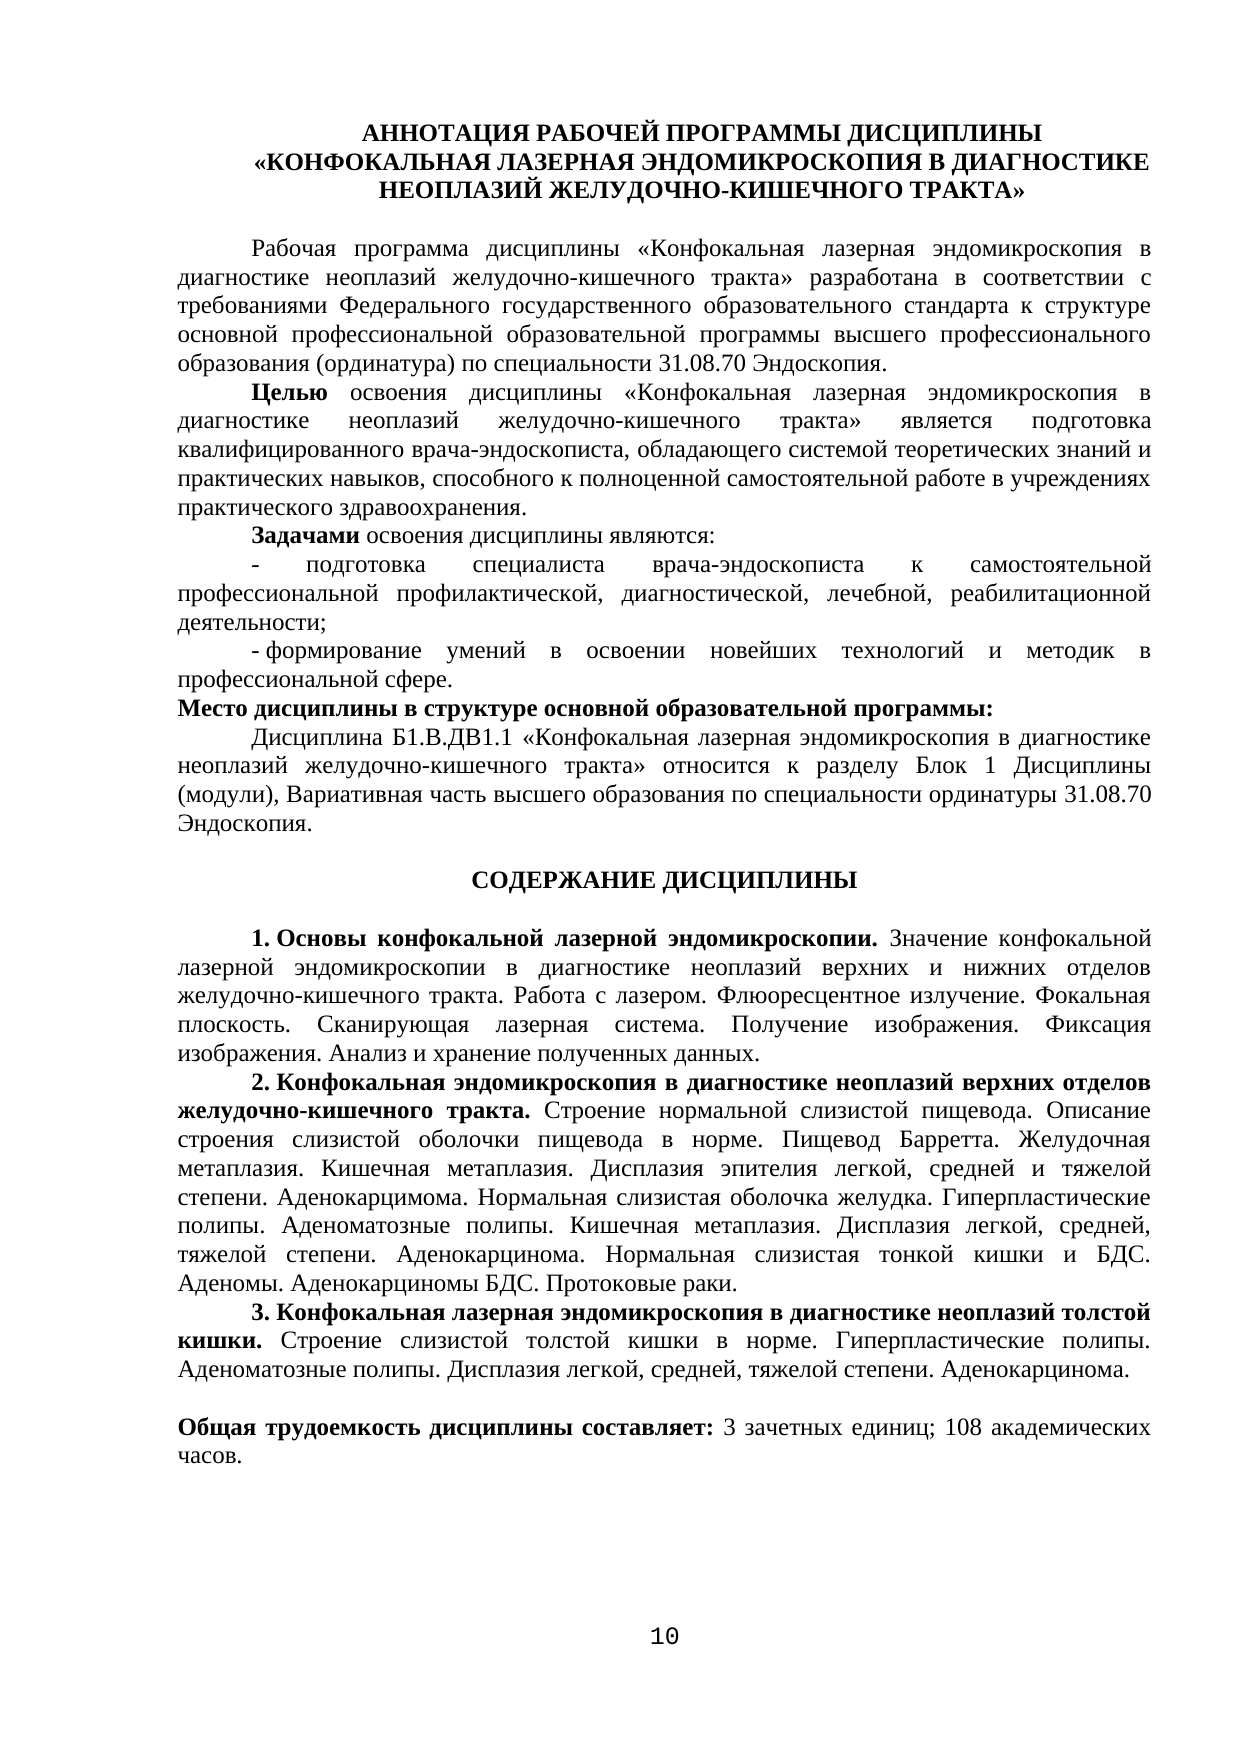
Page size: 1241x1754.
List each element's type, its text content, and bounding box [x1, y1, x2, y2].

text СОДЕРЖАНИЕ ДИСЦИПЛИНЫ [177, 866, 1152, 894]
text Задачами освоения дисциплины являются: [177, 521, 1152, 549]
text 2. Конфокальная эндомикроскопия в диагностике неоплазий верхних отделов желудочно-кишечного тракта. Строение нормальной слизистой пищевода. Описание строения слизистой оболочки пищевода в норме. Пищевод Барретта. Желудочная метаплазия. Кишечная метаплазия. Дисплазия эпителия легкой, средней и тяжелой степени. Аденокарцимома. Нормальная слизистая оболочка желудка. Гиперпластические полипы. Аденоматозные полипы. Кишечная метаплазия. Дисплазия легкой, средней, тяжелой степени. Аденокарцинома. Нормальная слизистая тонкой кишки и БДС. Аденомы. Аденокарциномы БДС. Протоковые раки. [177, 1067, 1152, 1297]
text АННОТАЦИЯ РАБОЧЕЙ ПРОГРАММЫ ДИСЦИПЛИНЫ [252, 118, 1152, 147]
text - подготовка специалиста врача-эндоскописта к самостоятельной профессиональной профилактической, диагностической, лечебной, реабилитационной деятельности; [177, 549, 1152, 636]
text Рабочая программа дисциплины «Конфокальная лазерная эндомикроскопия в диагностике неоплазий желудочно-кишечного тракта» разработана в соответствии с требованиями Федерального государственного образовательного стандарта к структуре основной профессиональной образовательной программы высшего профессионального образования (ординатура) по специальности 31.08.70 Эндоскопия. [177, 233, 1152, 377]
text «КОНФОКАЛЬНАЯ ЛАЗЕРНАЯ ЭНДОМИКРОСКОПИЯ В ДИАГНОСТИКЕ НЕОПЛАЗИЙ ЖЕЛУДОЧНО-КИШЕЧНОГО ТРАКТА» [252, 147, 1152, 204]
text Общая трудоемкость дисциплины составляет: 3 зачетных единиц; 108 академических часов. [177, 1412, 1152, 1469]
text 3. Конфокальная лазерная эндомикроскопия в диагностике неоплазий толстой кишки. Строение слизистой толстой кишки в норме. Гиперпластические полипы. Аденоматозные полипы. Дисплазия легкой, средней, тяжелой степени. Аденокарцинома. [177, 1297, 1152, 1383]
text Целью освоения дисциплины «Конфокальная лазерная эндомикроскопия в диагностике неоплазий желудочно-кишечного тракта» является подготовка квалифицированного врача-эндоскописта, обладающего системой теоретических знаний и практических навыков, способного к полноценной самостоятельной работе в учреждениях практического здравоохранения. [177, 377, 1152, 521]
text Место дисциплины в структуре основной образовательной программы: [177, 693, 1152, 722]
text Дисциплина Б1.В.ДВ1.1 «Конфокальная лазерная эндомикроскопия в диагностике неоплазий желудочно-кишечного тракта» относится к разделу Блок 1 Дисциплины (модули), Вариативная часть высшего образования по специальности ординатуры 31.08.70 Эндоскопия. [177, 722, 1152, 837]
text 1. Основы конфокальной лазерной эндомикроскопии. Значение конфокальной лазерной эндомикроскопии в диагностике неоплазий верхних и нижних отделов желудочно-кишечного тракта. Работа с лазером. Флюоресцентное излучение. Фокальная плоскость. Сканирующая лазерная система. Получение изображения. Фиксация изображения. Анализ и хранение полученных данных. [177, 923, 1152, 1067]
text - формирование умений в освоении новейших технологий и методик в профессиональной сфере. [177, 636, 1152, 693]
